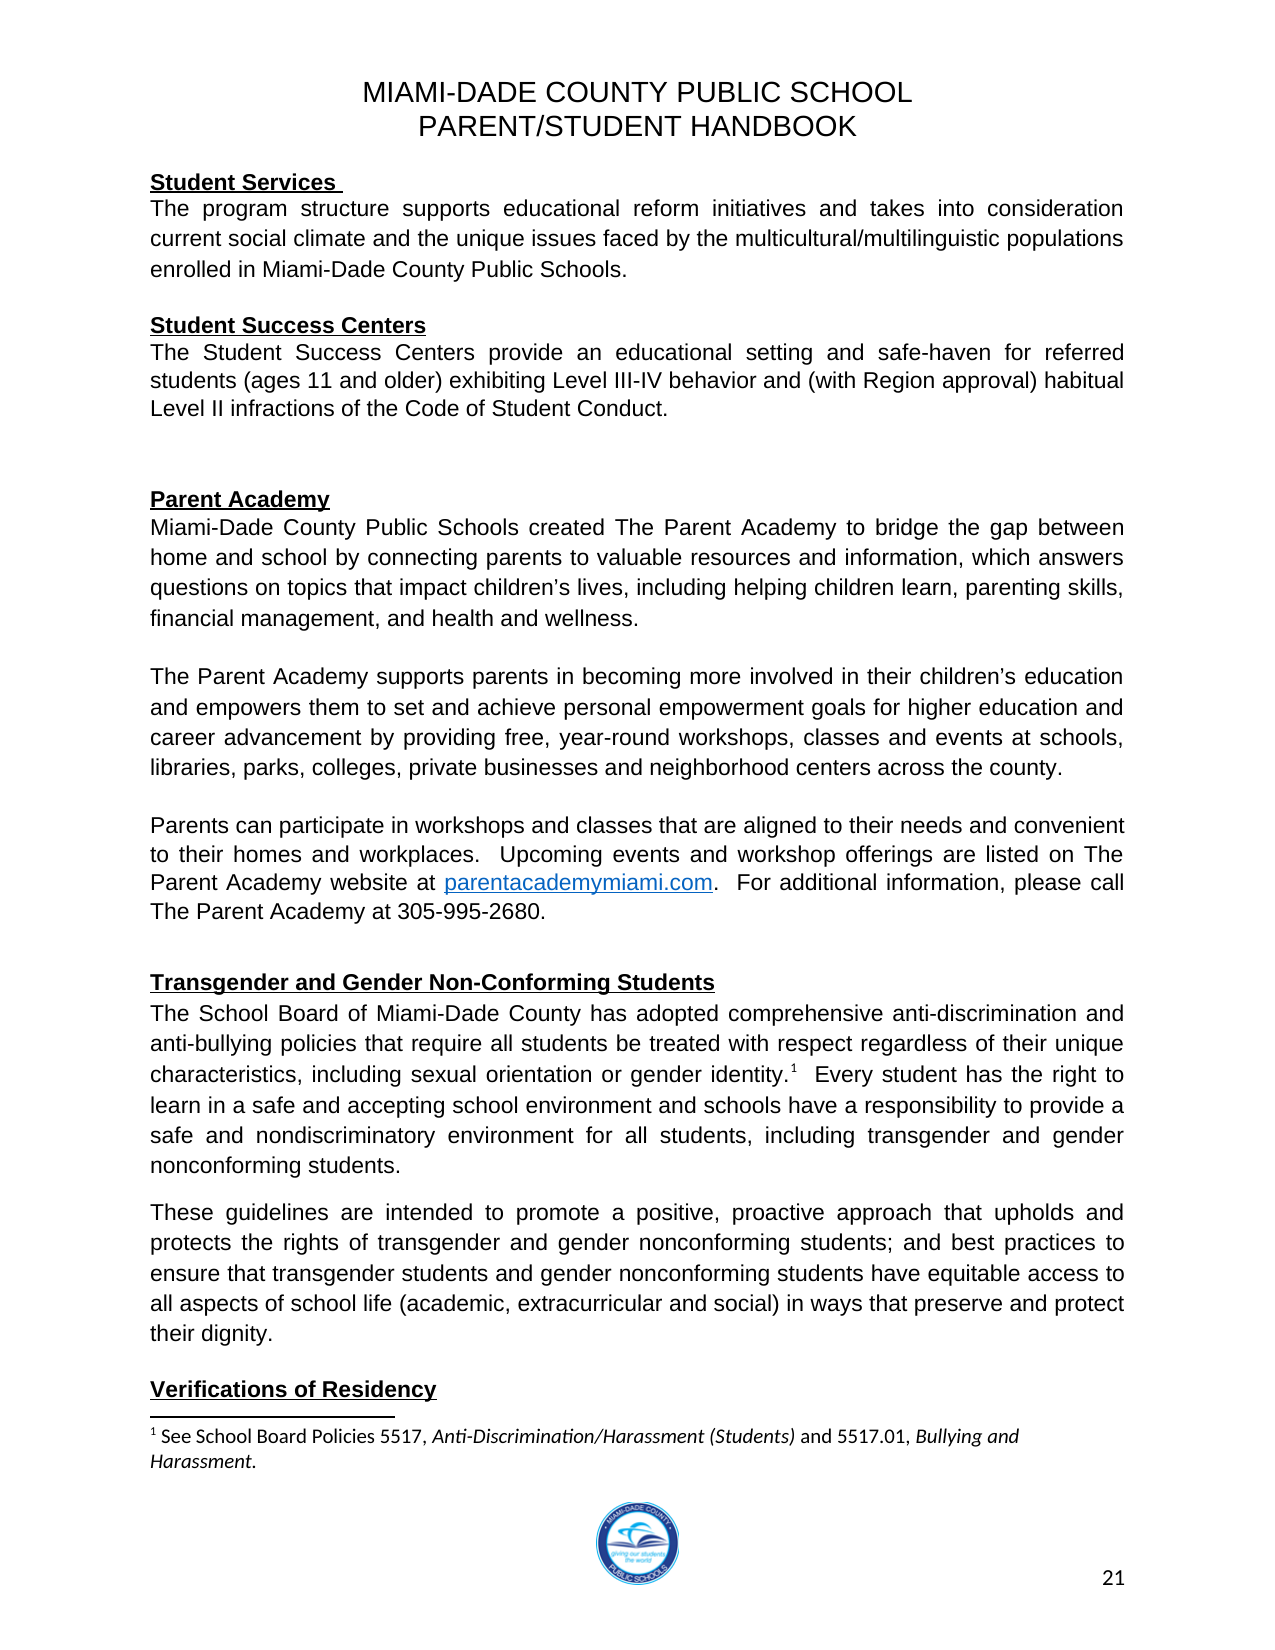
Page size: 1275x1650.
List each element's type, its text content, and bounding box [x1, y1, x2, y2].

text Miami-Dade County Public Schools created The Parent Academy to bridge the gap between home and school by connecting parents to valuable resources and information, which answers questions on topics that impact children’s lives, including helping children learn, parenting skills, financial management, and health and wellness. [150, 514, 1125, 631]
text Transgender and Gender Non-Conforming Students [150, 969, 1125, 996]
text Student Success Centers [150, 312, 1125, 338]
text The Parent Academy supports parents in becoming more involved in their children’s education and empowers them to set and achieve personal empowerment goals for higher education and career advancement by providing free, year-round workshops, classes and events at schools, libraries, parks, colleges, private businesses and neighborhood centers across the county. [150, 663, 1125, 780]
text The Student Success Centers provide an educational setting and safe-haven for referred students (ages 11 and older) exhibiting Level III-IV behavior and (with Region approval) habitual Level II infractions of the Code of Student Conduct. [150, 338, 1125, 422]
text The School Board of Miami-Dade County has adopted comprehensive anti-discrimination and anti-bullying policies that require all students be treated with respect regardless of their unique characteristics, including sexual orientation or gender identity. Every student has the right to learn in a safe and accepting school environment and schools have a responsibility to provide a safe and nondiscriminatory environment for all students, including transgender and gender nonconforming students. [150, 999, 1125, 1178]
text Parents can participate in workshops and classes that are aligned to their needs and convenient to their homes and workplaces. Upcoming events and workshop offerings are listed on The Parent Academy website at parentacademymiami.com. For additional information, please call The Parent Academy at 305-995-2680. [150, 812, 1125, 924]
picture [596, 1502, 679, 1585]
text The program structure supports educational reform initiatives and takes into consideration current social climate and the unique issues faced by the multicultural/multilinguistic populations enrolled in Miami-Dade County Public Schools. [150, 195, 1125, 282]
text Student Services [150, 169, 1125, 195]
text Verifications of Residency [150, 1376, 1125, 1403]
text These guidelines are intended to promote a positive, proactive approach that upholds and protects the rights of transgender and gender nonconforming students; and best practices to ensure that transgender students and gender nonconforming students have equitable access to all aspects of school life (academic, extracurricular and social) in ways that preserve and protect their dignity. [150, 1199, 1125, 1346]
text Parent Academy [150, 486, 1125, 512]
